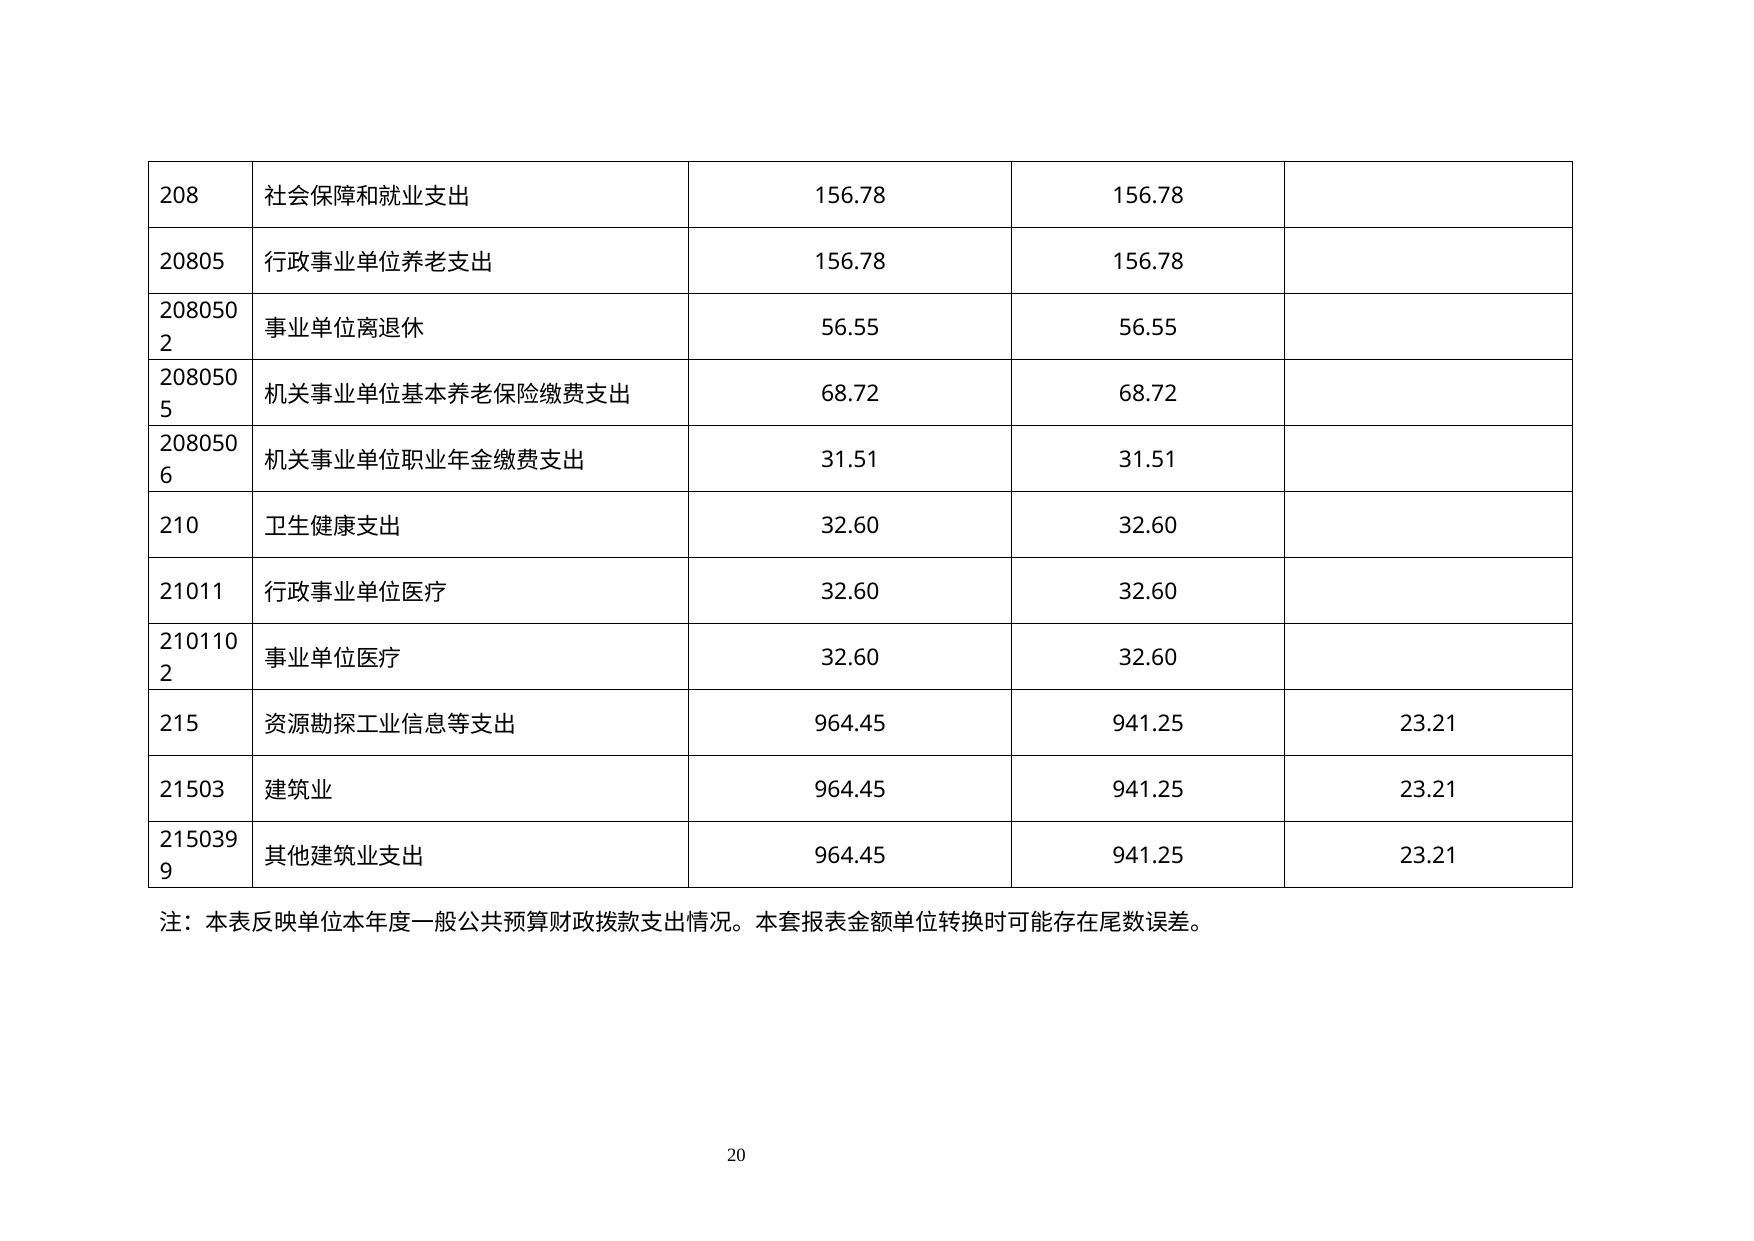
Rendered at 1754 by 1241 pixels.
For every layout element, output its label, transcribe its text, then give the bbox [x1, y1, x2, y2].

table_cell 32.60 [1012, 558, 1284, 623]
table_cell [1285, 294, 1572, 359]
table_cell 2080506 [149, 426, 252, 491]
table_cell [1285, 426, 1572, 491]
table_cell 2080502 [149, 294, 252, 359]
table_cell 964.45 [689, 690, 1011, 755]
table_cell [1285, 360, 1572, 425]
table_cell [1285, 558, 1572, 623]
table_cell 156.78 [1012, 162, 1284, 227]
table_cell 215 [149, 690, 252, 755]
table_cell [1285, 492, 1572, 557]
table_cell [1285, 162, 1572, 227]
table_cell 注：本表反映单位本年度一般公共预算财政拨款支出情况。本套报表金额单位转换时可能存在尾数误差。 [148, 888, 1573, 953]
table_cell 23.21 [1285, 690, 1572, 755]
table_cell 32.60 [689, 624, 1011, 689]
table_cell 机关事业单位职业年金缴费支出 [253, 426, 688, 491]
table_cell 资源勘探工业信息等支出 [253, 690, 688, 755]
table_cell 23.21 [1285, 822, 1572, 887]
table_cell 941.25 [1012, 822, 1284, 887]
table_cell 2150399 [149, 822, 252, 887]
table_cell 32.60 [1012, 492, 1284, 557]
table_cell 156.78 [689, 162, 1011, 227]
table_cell 行政事业单位医疗 [253, 558, 688, 623]
table_cell 32.60 [689, 492, 1011, 557]
table_cell 卫生健康支出 [253, 492, 688, 557]
table_cell 941.25 [1012, 756, 1284, 821]
table_cell 32.60 [1012, 624, 1284, 689]
table_cell 68.72 [689, 360, 1011, 425]
table_cell [1285, 624, 1572, 689]
table_cell 2101102 [149, 624, 252, 689]
table_cell [1285, 228, 1572, 293]
table_cell 964.45 [689, 756, 1011, 821]
table_cell 行政事业单位养老支出 [253, 228, 688, 293]
table_cell 156.78 [1012, 228, 1284, 293]
table_cell 32.60 [689, 558, 1011, 623]
table_cell 其他建筑业支出 [253, 822, 688, 887]
table_cell 事业单位医疗 [253, 624, 688, 689]
table_cell 31.51 [1012, 426, 1284, 491]
table_cell 68.72 [1012, 360, 1284, 425]
table_cell 社会保障和就业支出 [253, 162, 688, 227]
table_cell 建筑业 [253, 756, 688, 821]
table_cell 23.21 [1285, 756, 1572, 821]
table_cell 21011 [149, 558, 252, 623]
table_cell 56.55 [689, 294, 1011, 359]
table_cell 2080505 [149, 360, 252, 425]
table_cell 210 [149, 492, 252, 557]
table_cell 31.51 [689, 426, 1011, 491]
table_cell 21503 [149, 756, 252, 821]
table_cell 56.55 [1012, 294, 1284, 359]
table_cell 208 [149, 162, 252, 227]
table_cell 964.45 [689, 822, 1011, 887]
table_cell 156.78 [689, 228, 1011, 293]
table_cell 941.25 [1012, 690, 1284, 755]
table_cell 机关事业单位基本养老保险缴费支出 [253, 360, 688, 425]
table_cell 20805 [149, 228, 252, 293]
table_cell 事业单位离退休 [253, 294, 688, 359]
